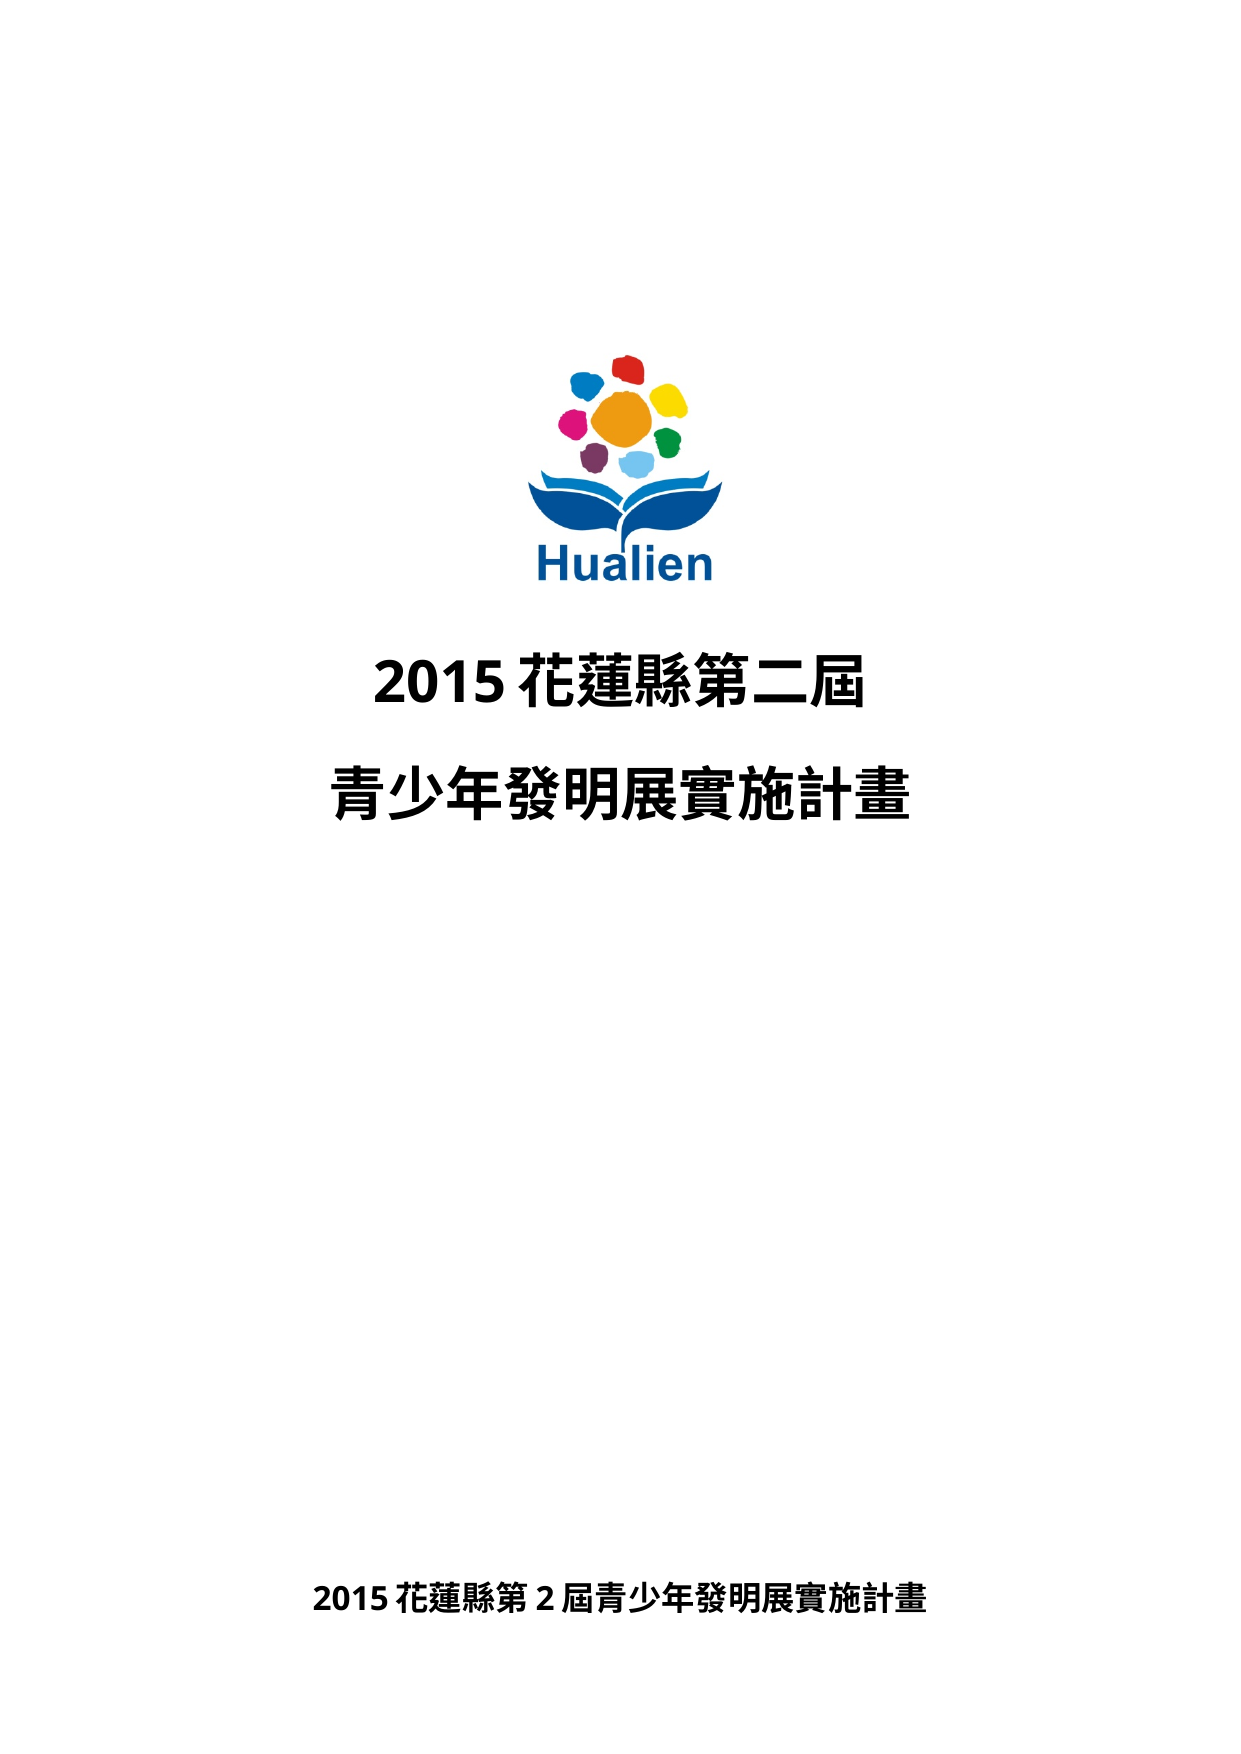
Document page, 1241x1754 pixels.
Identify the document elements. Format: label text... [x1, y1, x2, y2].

text 2015花蓮縣第2屆青少年發明展實施計畫 [118, 1558, 1122, 1633]
text 2015花蓮縣第二屆 [118, 621, 1122, 733]
text 青少年發明展實施計畫 [118, 733, 1122, 846]
picture [472, 321, 768, 617]
